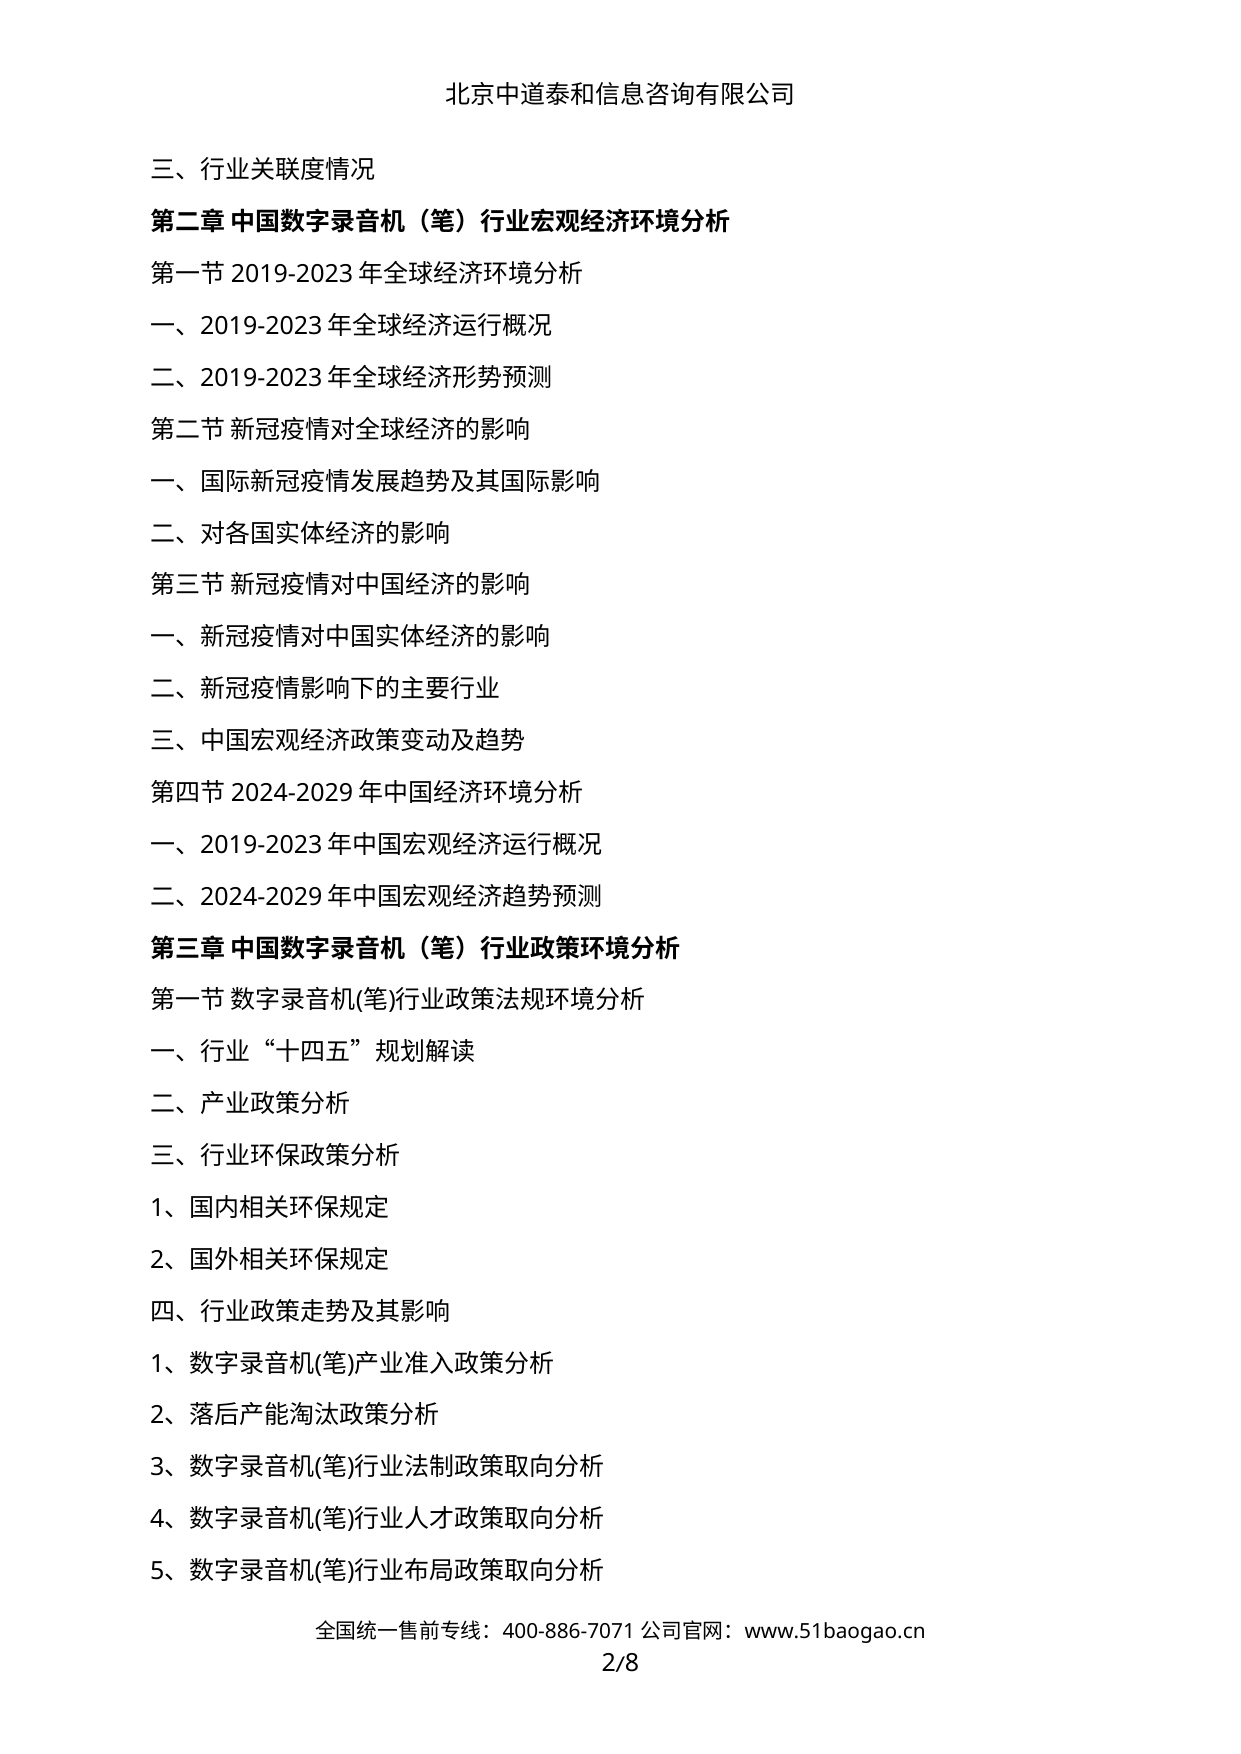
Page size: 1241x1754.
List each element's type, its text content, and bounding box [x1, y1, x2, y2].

text 三、行业环保政策分析 [150, 1136, 1090, 1172]
text 二、产业政策分析 [150, 1084, 1090, 1120]
text 第四节 2024-2029年中国经济环境分析 [150, 772, 1090, 809]
text 第二节 新冠疫情对全球经济的影响 [150, 409, 1090, 446]
text 第二章 中国数字录音机（笔）行业宏观经济环境分析 [150, 202, 1090, 238]
text 三、中国宏观经济政策变动及趋势 [150, 721, 1090, 757]
text 5、数字录音机(笔)行业布局政策取向分析 [150, 1551, 1090, 1587]
text 第三章 中国数字录音机（笔）行业政策环境分析 [150, 928, 1090, 964]
text 二、2019-2023年全球经济形势预测 [150, 357, 1090, 394]
text 第一节 数字录音机(笔)行业政策法规环境分析 [150, 980, 1090, 1016]
text 一、行业“十四五”规划解读 [150, 1032, 1090, 1068]
text 3、数字录音机(笔)行业法制政策取向分析 [150, 1447, 1090, 1483]
text 一、国际新冠疫情发展趋势及其国际影响 [150, 461, 1090, 497]
text 一、2019-2023年中国宏观经济运行概况 [150, 824, 1090, 861]
text 1、国内相关环保规定 [150, 1187, 1090, 1224]
text 四、行业政策走势及其影响 [150, 1291, 1090, 1327]
text 4、数字录音机(笔)行业人才政策取向分析 [150, 1499, 1090, 1535]
text 二、对各国实体经济的影响 [150, 513, 1090, 549]
text 一、新冠疫情对中国实体经济的影响 [150, 617, 1090, 653]
text 2、国外相关环保规定 [150, 1239, 1090, 1276]
text 三、行业关联度情况 [150, 150, 1090, 186]
text 第三节 新冠疫情对中国经济的影响 [150, 565, 1090, 601]
text 二、新冠疫情影响下的主要行业 [150, 669, 1090, 705]
text 2、落后产能淘汰政策分析 [150, 1395, 1090, 1431]
text 一、2019-2023年全球经济运行概况 [150, 306, 1090, 342]
text 二、2024-2029年中国宏观经济趋势预测 [150, 876, 1090, 912]
text 1、数字录音机(笔)产业准入政策分析 [150, 1343, 1090, 1379]
text 第一节 2019-2023年全球经济环境分析 [150, 254, 1090, 290]
